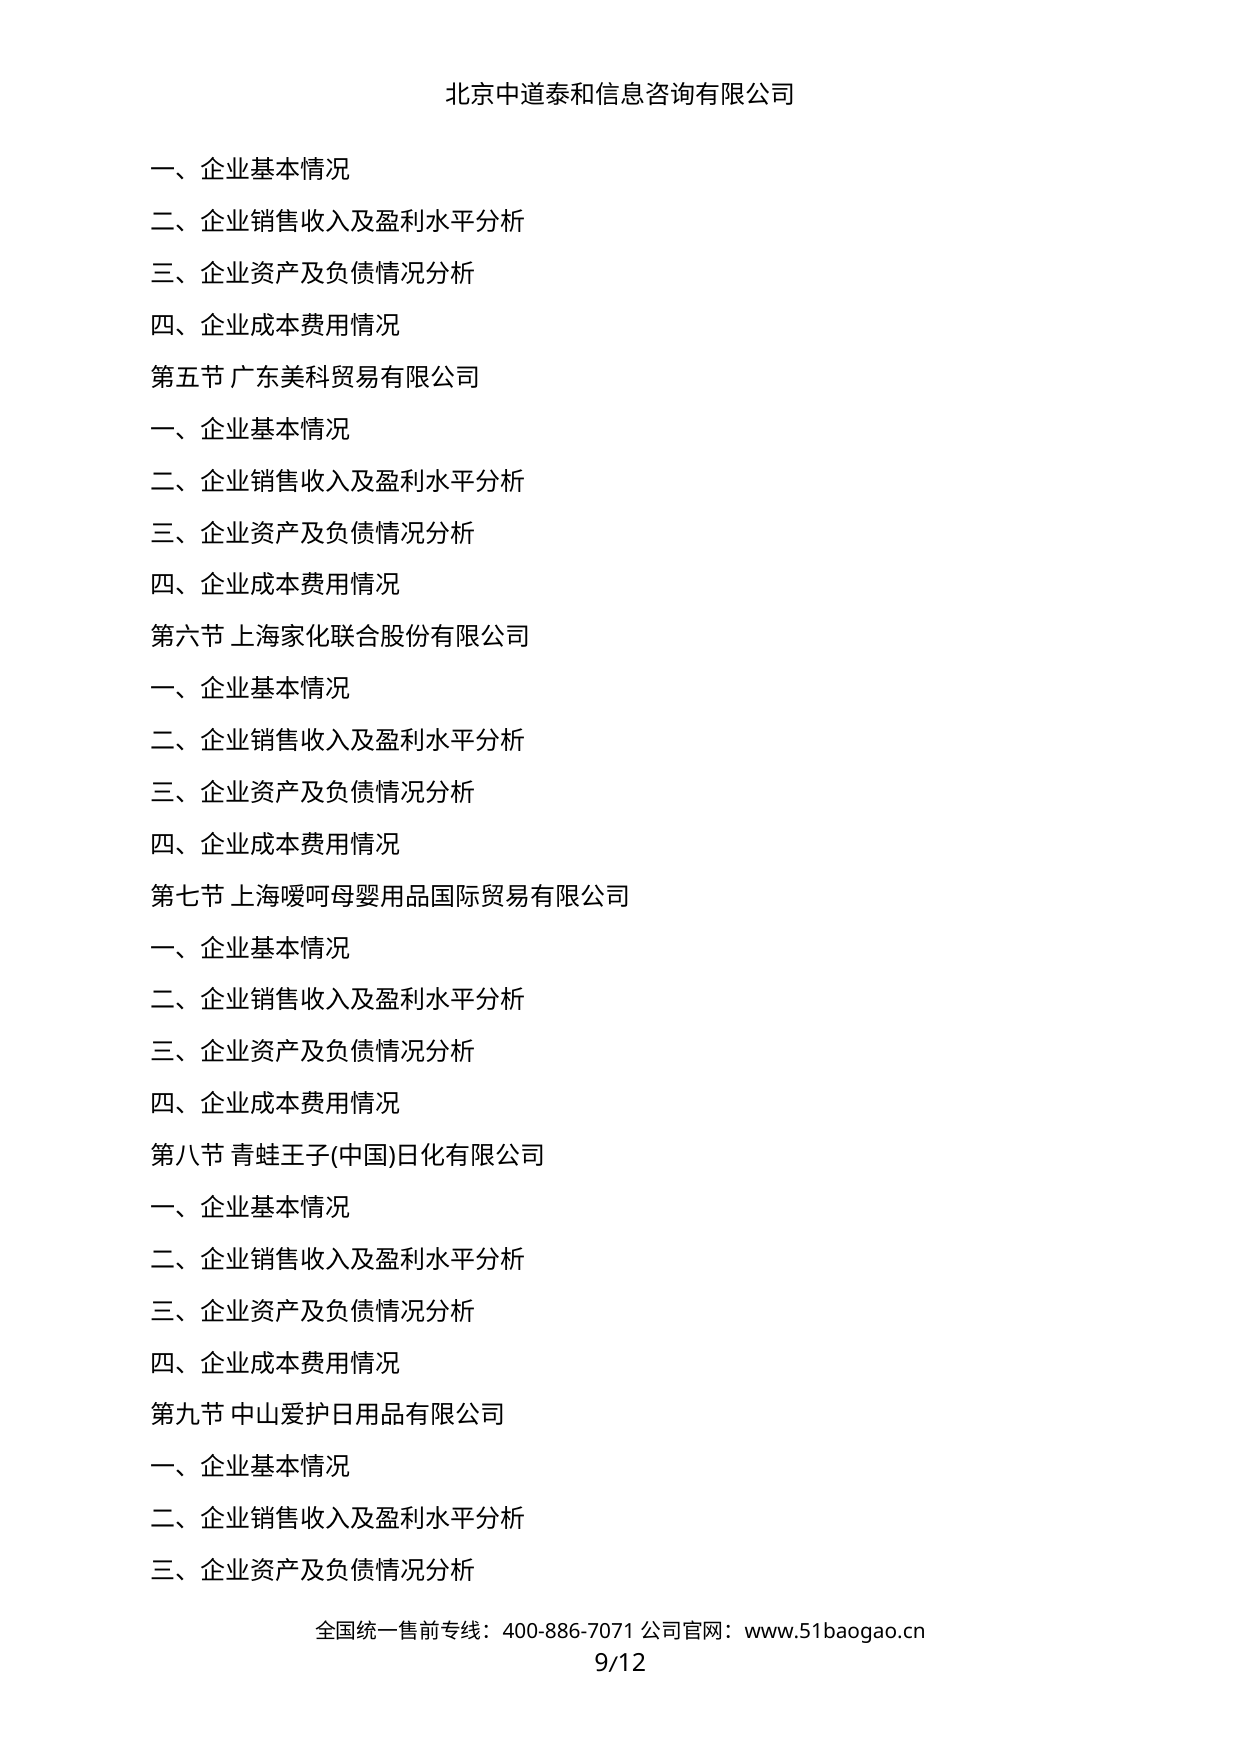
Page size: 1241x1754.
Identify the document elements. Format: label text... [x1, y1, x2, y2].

text 第九节 中山爱护日用品有限公司 [150, 1395, 1090, 1431]
text 第五节 广东美科贸易有限公司 [150, 357, 1090, 394]
text 二、企业销售收入及盈利水平分析 [150, 1499, 1090, 1535]
text 第七节 上海嗳呵母婴用品国际贸易有限公司 [150, 876, 1090, 912]
text 一、企业基本情况 [150, 1187, 1090, 1224]
text 二、企业销售收入及盈利水平分析 [150, 721, 1090, 757]
text 第六节 上海家化联合股份有限公司 [150, 617, 1090, 653]
text 三、企业资产及负债情况分析 [150, 1032, 1090, 1068]
text 二、企业销售收入及盈利水平分析 [150, 1239, 1090, 1276]
text 一、企业基本情况 [150, 150, 1090, 186]
text 一、企业基本情况 [150, 928, 1090, 964]
text 三、企业资产及负债情况分析 [150, 1551, 1090, 1587]
text 四、企业成本费用情况 [150, 306, 1090, 342]
text 二、企业销售收入及盈利水平分析 [150, 202, 1090, 238]
text 第八节 青蛙王子(中国)日化有限公司 [150, 1136, 1090, 1172]
text 四、企业成本费用情况 [150, 824, 1090, 861]
text 四、企业成本费用情况 [150, 565, 1090, 601]
text 三、企业资产及负债情况分析 [150, 513, 1090, 549]
text 一、企业基本情况 [150, 1447, 1090, 1483]
text 二、企业销售收入及盈利水平分析 [150, 980, 1090, 1016]
text 三、企业资产及负债情况分析 [150, 1291, 1090, 1327]
text 四、企业成本费用情况 [150, 1084, 1090, 1120]
text 四、企业成本费用情况 [150, 1343, 1090, 1379]
text 一、企业基本情况 [150, 669, 1090, 705]
text 二、企业销售收入及盈利水平分析 [150, 461, 1090, 497]
text 三、企业资产及负债情况分析 [150, 772, 1090, 809]
text 三、企业资产及负债情况分析 [150, 254, 1090, 290]
text 一、企业基本情况 [150, 409, 1090, 446]
